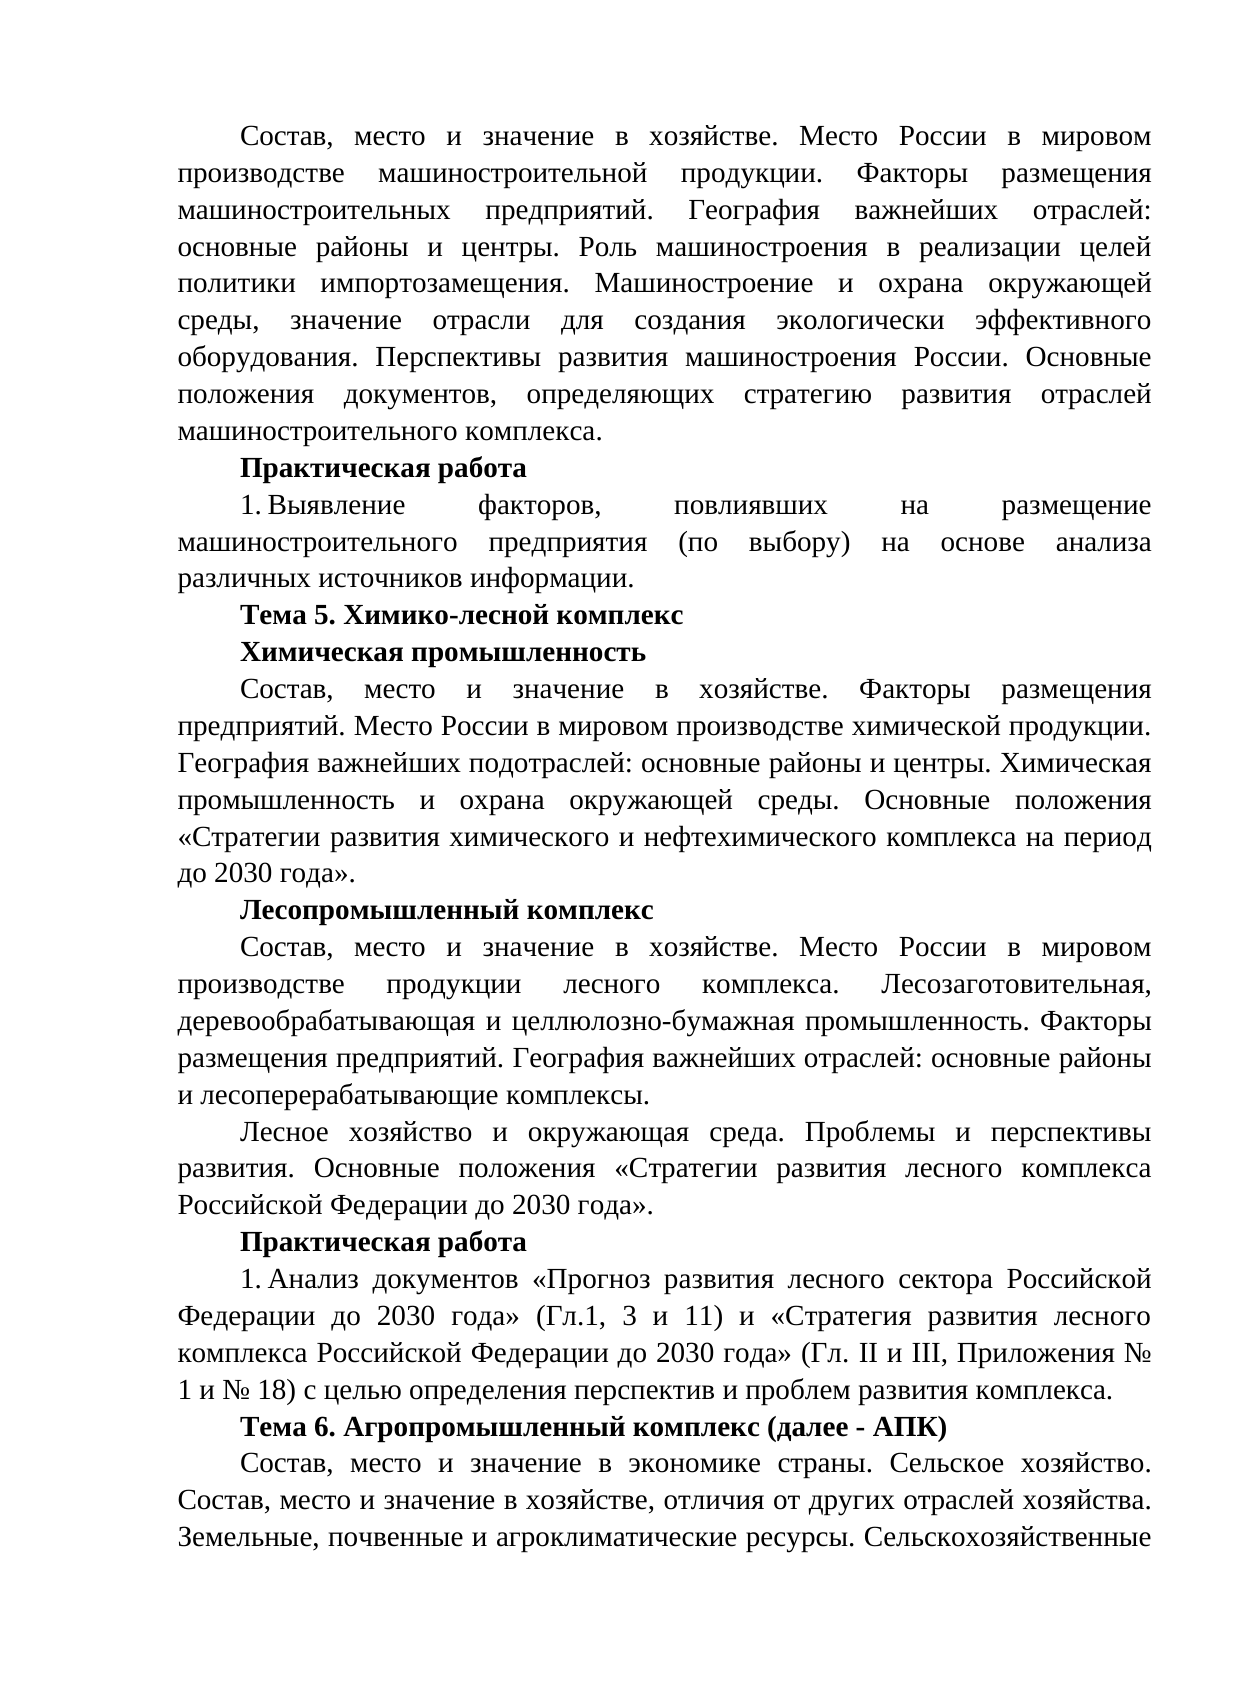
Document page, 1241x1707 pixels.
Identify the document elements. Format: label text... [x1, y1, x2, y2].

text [177, 1446, 1152, 1553]
text 1. Анализ документов «Прогноз развития лесного сектора Российской Федерации до 2030 года» (Гл.1, 3 и 11) и «Стратегия развития лесного комплекса Российской Федерации до 2030 года» (Гл. II и III, Приложения № 1 и № 18) с целью определения перспектив и проблем развития комплекса. [177, 1261, 1152, 1405]
text Тема 5. Химико-лесной комплекс [177, 597, 1152, 631]
text Тема 6. Агропромышленный комплекс (далее - АПК) [177, 1409, 1152, 1442]
text Состав, место и значение в хозяйстве. Факторы размещения предприятий. Место России в мировом производстве химической продукции. География важнейших подотраслей: основные районы и центры. Химическая промышленность и охрана окружающей среды. Основные положения «Стратегии развития химического и нефтехимического комплекса на период до 2030 года». [177, 671, 1152, 889]
text Химическая промышленность [177, 634, 1152, 668]
text 1. Выявление факторов, повлиявших на размещение машиностроительного предприятия (по выбору) на основе анализа различных источников информации. [177, 487, 1152, 594]
text Состав, место и значение в хозяйстве. Место России в мировом производстве машиностроительной продукции. Факторы размещения машиностроительных предприятий. География важнейших отраслей: основные районы и центры. Роль машиностроения в реализации целей политики импортозамещения. Машиностроение и охрана окружающей среды, значение отрасли для создания экологически эффективного оборудования. Перспективы развития машиностроения России. Основные положения документов, определяющих стратегию развития отраслей машиностроительного комплекса. [177, 118, 1152, 447]
text Практическая работа [177, 1224, 1152, 1258]
text Состав, место и значение в хозяйстве. Место России в мировом производстве продукции лесного комплекса. Лесозаготовительная, деревообрабатывающая и целлюлозно-бумажная промышленность. Факторы размещения предприятий. География важнейших отраслей: основные районы и лесоперерабатывающие комплексы. [177, 929, 1152, 1110]
text Лесопромышленный комплекс [177, 892, 1152, 926]
text Лесное хозяйство и окружающая среда. Проблемы и перспективы развития. Основные положения «Стратегии развития лесного комплекса Российской Федерации до 2030 года». [177, 1114, 1152, 1221]
text Практическая работа [177, 450, 1152, 483]
